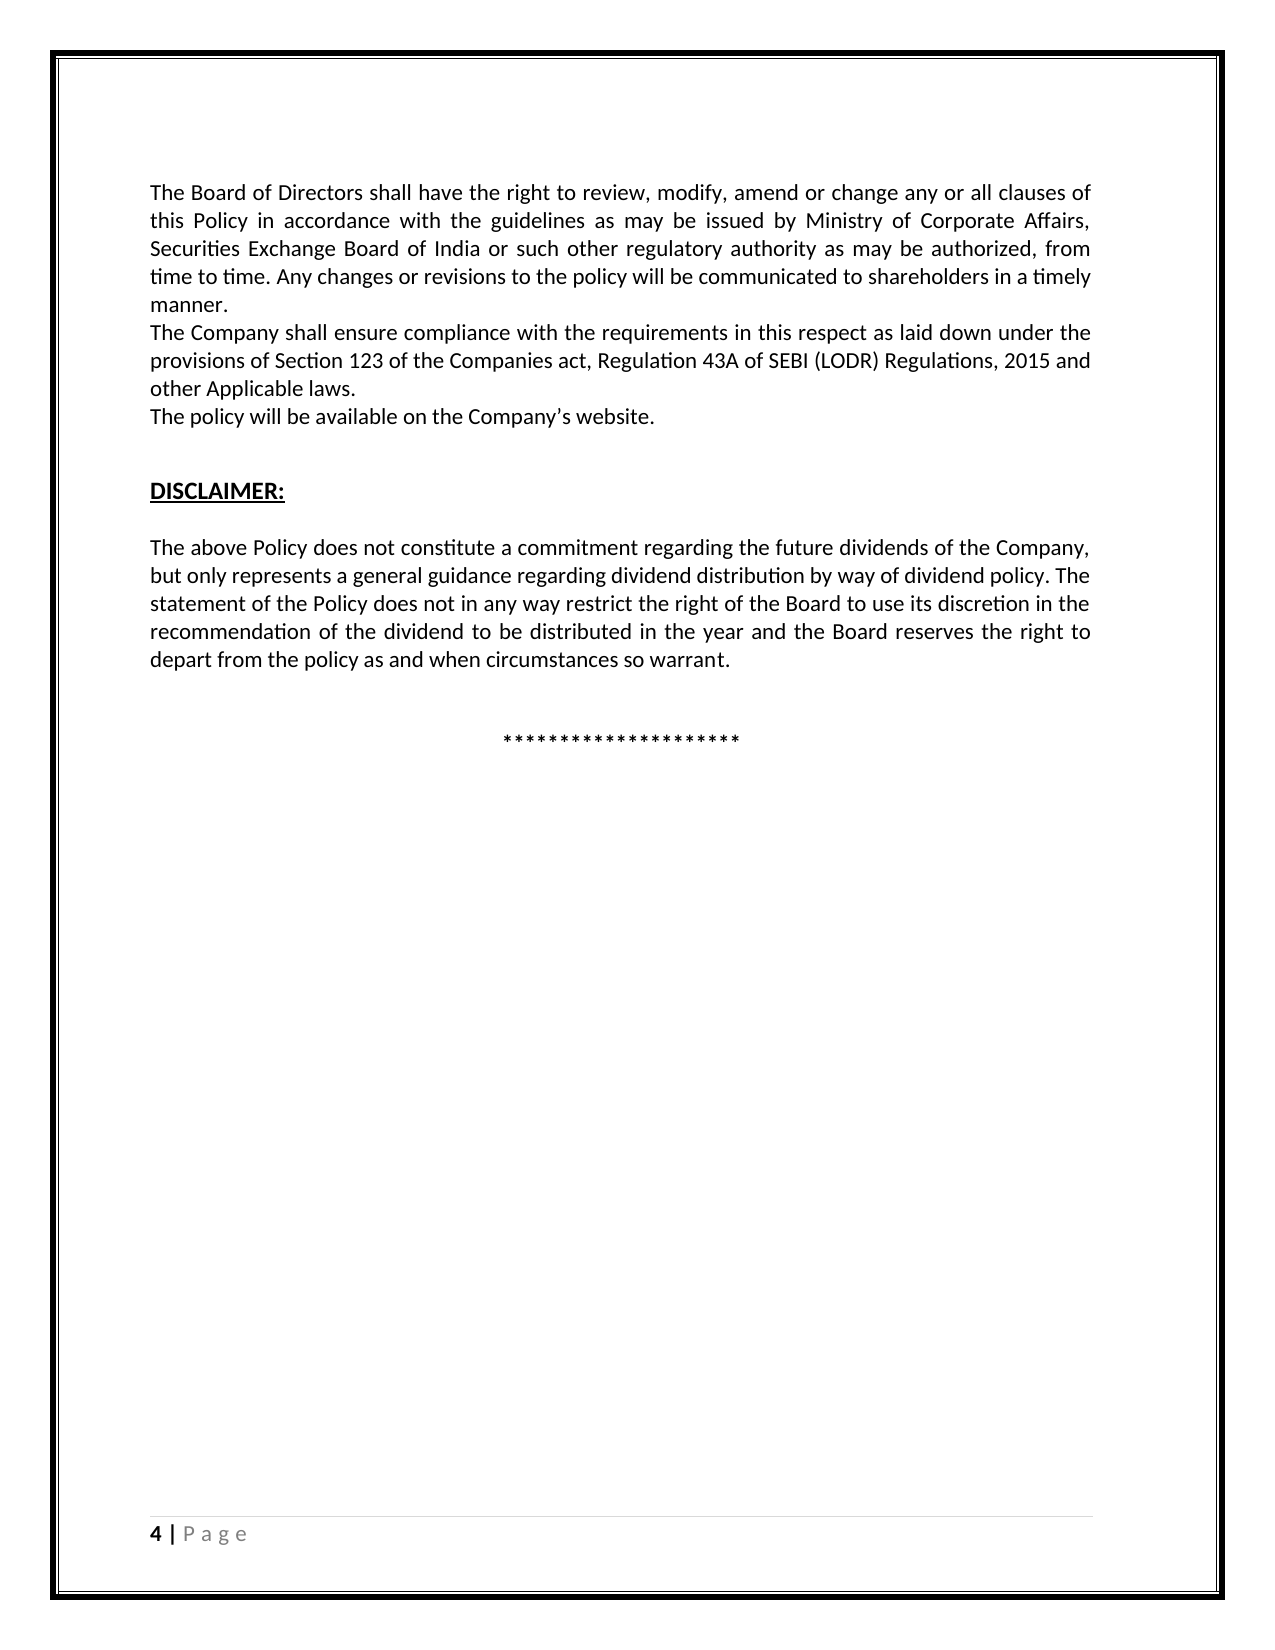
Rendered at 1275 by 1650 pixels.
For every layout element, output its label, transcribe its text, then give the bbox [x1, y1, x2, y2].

text The above Policy does not constitute a commitment regarding the future dividends of the Company, but only represents a general guidance regarding dividend distribution by way of dividend policy. The statement of the Policy does not in any way restrict the right of the Board to use its discretion in the recommendation of the dividend to be distributed in the year and the Board reserves the right to depart from the policy as and when circumstances so warrant. [150, 533, 1093, 673]
text The policy will be available on the Company’s website. [150, 402, 1093, 430]
text The Board of Directors shall have the right to review, modify, amend or change any or all clauses of this Policy in accordance with the guidelines as may be issued by Ministry of Corporate Affairs, Securities Exchange Board of India or such other regulatory authority as may be authorized, from time to time. Any changes or revisions to the policy will be communicated to shareholders in a timely manner. [150, 178, 1093, 318]
text DISCLAIMER: [150, 475, 1093, 505]
text ********************* [150, 729, 1093, 758]
text The Company shall ensure compliance with the requirements in this respect as laid down under the provisions of Section 123 of the Companies act, Regulation 43A of SEBI (LODR) Regulations, 2015 and other Applicable laws. [150, 318, 1093, 402]
